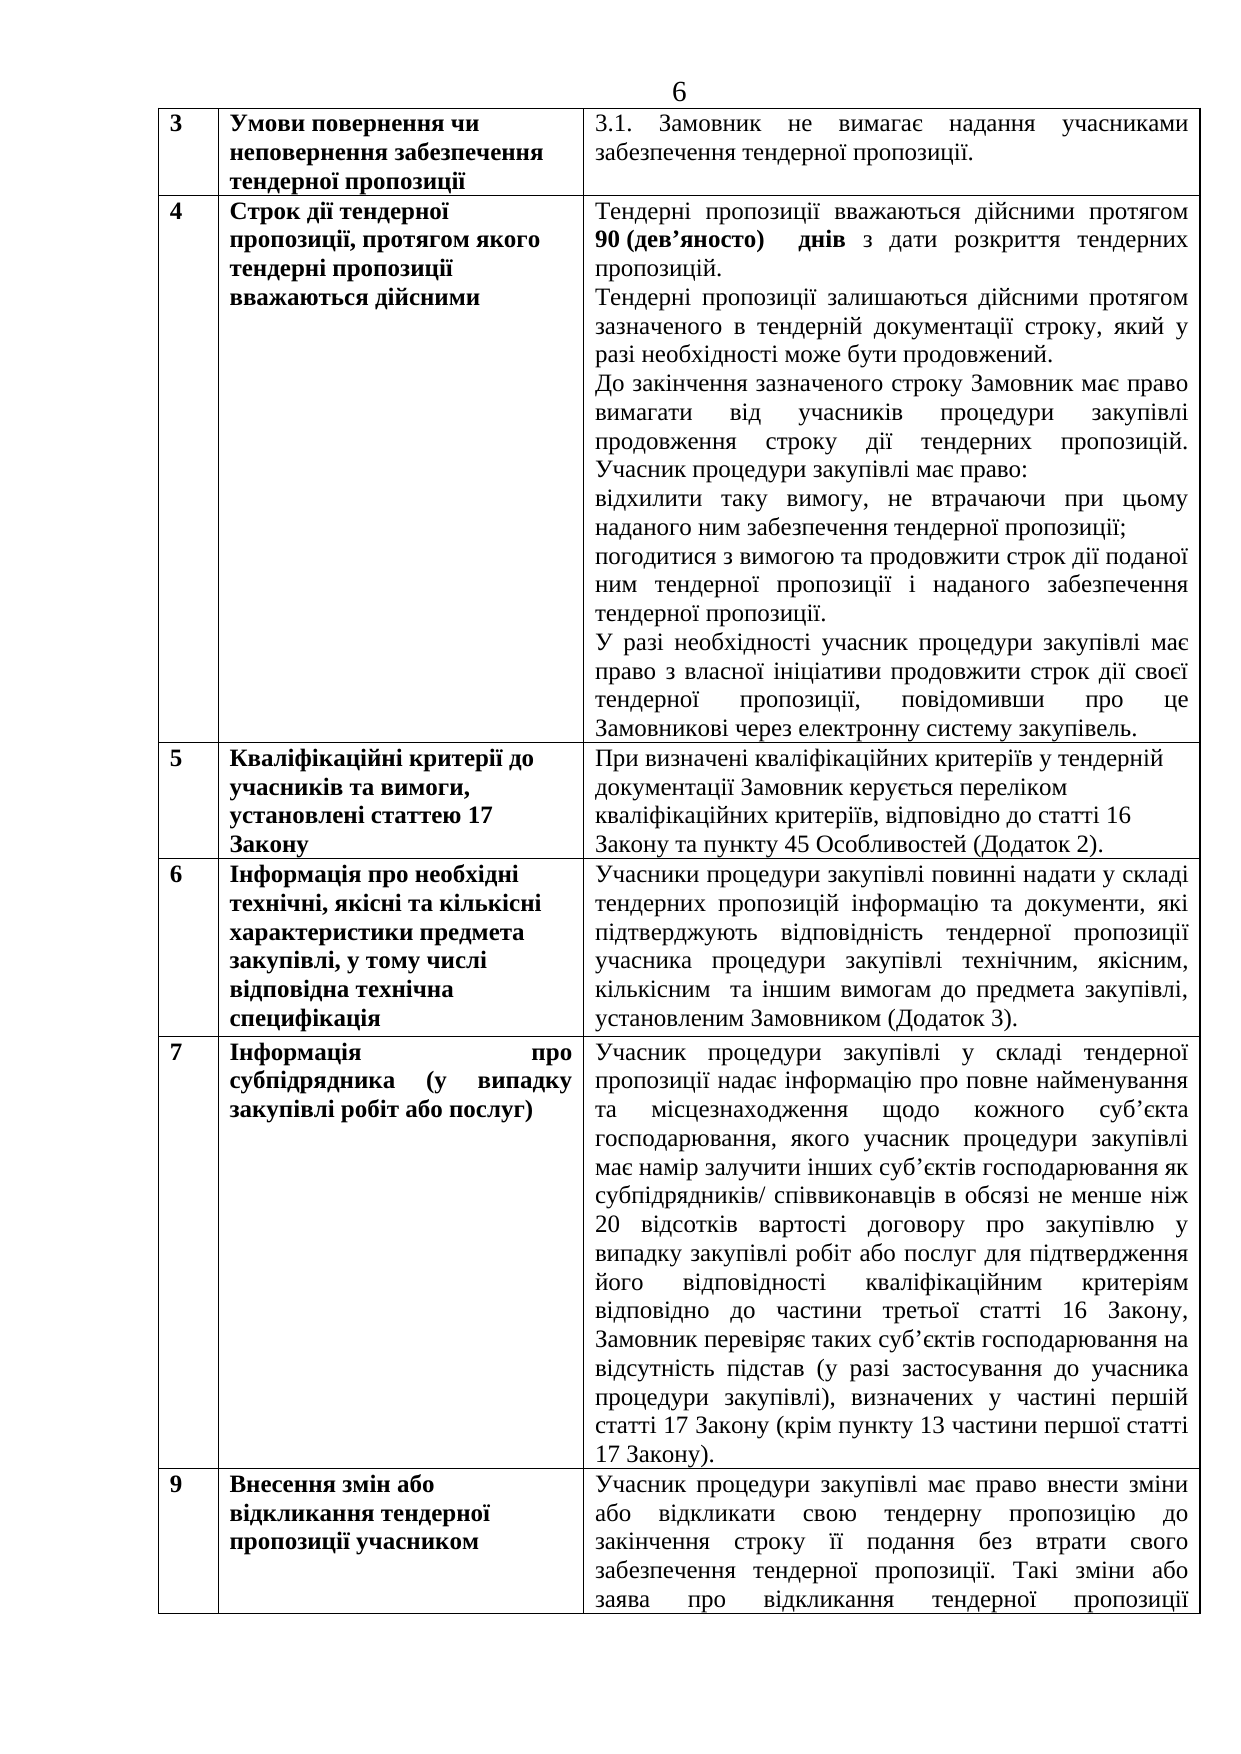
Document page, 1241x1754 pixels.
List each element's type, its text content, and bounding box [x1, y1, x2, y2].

table_cell Умови повернення чи неповернення забезпечення тендерної пропозиції [219, 109, 583, 195]
table_cell Інформація про субпідрядника (у випадку закупівлі робіт або послуг) [219, 1037, 583, 1468]
table_cell 3 [159, 109, 218, 195]
table_cell 9 [159, 1469, 218, 1613]
table_cell Учасники процедури закупівлі повинні надати у складі тендерних пропозицій інформацію та документи, які підтверджують відповідність тендерної пропозиції учасника процедури закупівлі технічним, якісним, кількісним та іншим вимогам до предмета закупівлі, установленим Замовником (Додаток 3). [584, 859, 1199, 1036]
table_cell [219, 1469, 583, 1613]
table_cell При визначені кваліфікаційних критеріїв у тендерній документації Замовник керується переліком кваліфікаційних критеріїв, відповідно до статті 16 Закону та пункту 45 Особливостей (Додаток 2). [584, 743, 1199, 858]
table_cell 5 [159, 743, 218, 858]
table_cell 7 [159, 1037, 218, 1468]
table_cell Учасник процедури закупівлі у складі тендерної пропозиції надає інформацію про повне найменування та місцезнаходження щодо кожного суб’єкта господарювання, якого учасник процедури закупівлі має намір залучити інших суб’єктів господарювання як субпідрядників/ співвиконавців в обсязі не менше ніж 20 відсотків вартості договору про закупівлю у випадку закупівлі робіт або послуг для підтвердження його відповідності кваліфікаційним критеріям відповідно до частини третьої статті 16 Закону, Замовник перевіряє таких суб’єктів господарювання на відсутність підстав (у разі застосування до учасника процедури закупівлі), визначених у частині першій статті 17 Закону (крім пункту 13 частини першої статті 17 Закону). [584, 1037, 1199, 1468]
table_cell 4 [159, 196, 218, 742]
table_cell Строк дії тендерної пропозиції, протягом якого тендерні пропозиції вважаються дійсними [219, 196, 583, 742]
table_cell 6 [159, 859, 218, 1036]
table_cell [584, 1469, 1199, 1613]
table_cell Кваліфікаційні критерії до учасників та вимоги, установлені статтею 17 Закону [219, 743, 583, 858]
table_cell Інформація про необхідні технічні, якісні та кількісні характеристики предмета закупівлі, у тому числі відповідна технічна специфікація [219, 859, 583, 1036]
table_cell Тендерні пропозиції вважаються дійсними протягом 90 (дев’яносто) днів з дати розкриття тендерних пропозицій. Тендерні пропозиції залишаються дійсними протягом зазначеного в тендерній документації строку, який у разі необхідності може бути продовжений. До закінчення зазначеного строку Замовник має право вимагати від учасників процедури закупівлі продовження строку дії тендерних пропозицій. Учасник процедури закупівлі має право: відхилити таку вимогу, не втрачаючи при цьому наданого ним забезпечення тендерної пропозиції; погодитися з вимогою та продовжити строк дії поданої ним тендерної пропозиції і наданого забезпечення тендерної пропозиції. У разі необхідності учасник процедури закупівлі має право з власної ініціативи продовжити строк дії своєї тендерної пропозиції, повідомивши про це Замовникові через електронну систему закупівель. [584, 196, 1199, 742]
table_cell 3.1. Замовник не вимагає надання учасниками забезпечення тендерної пропозиції. [584, 109, 1199, 195]
